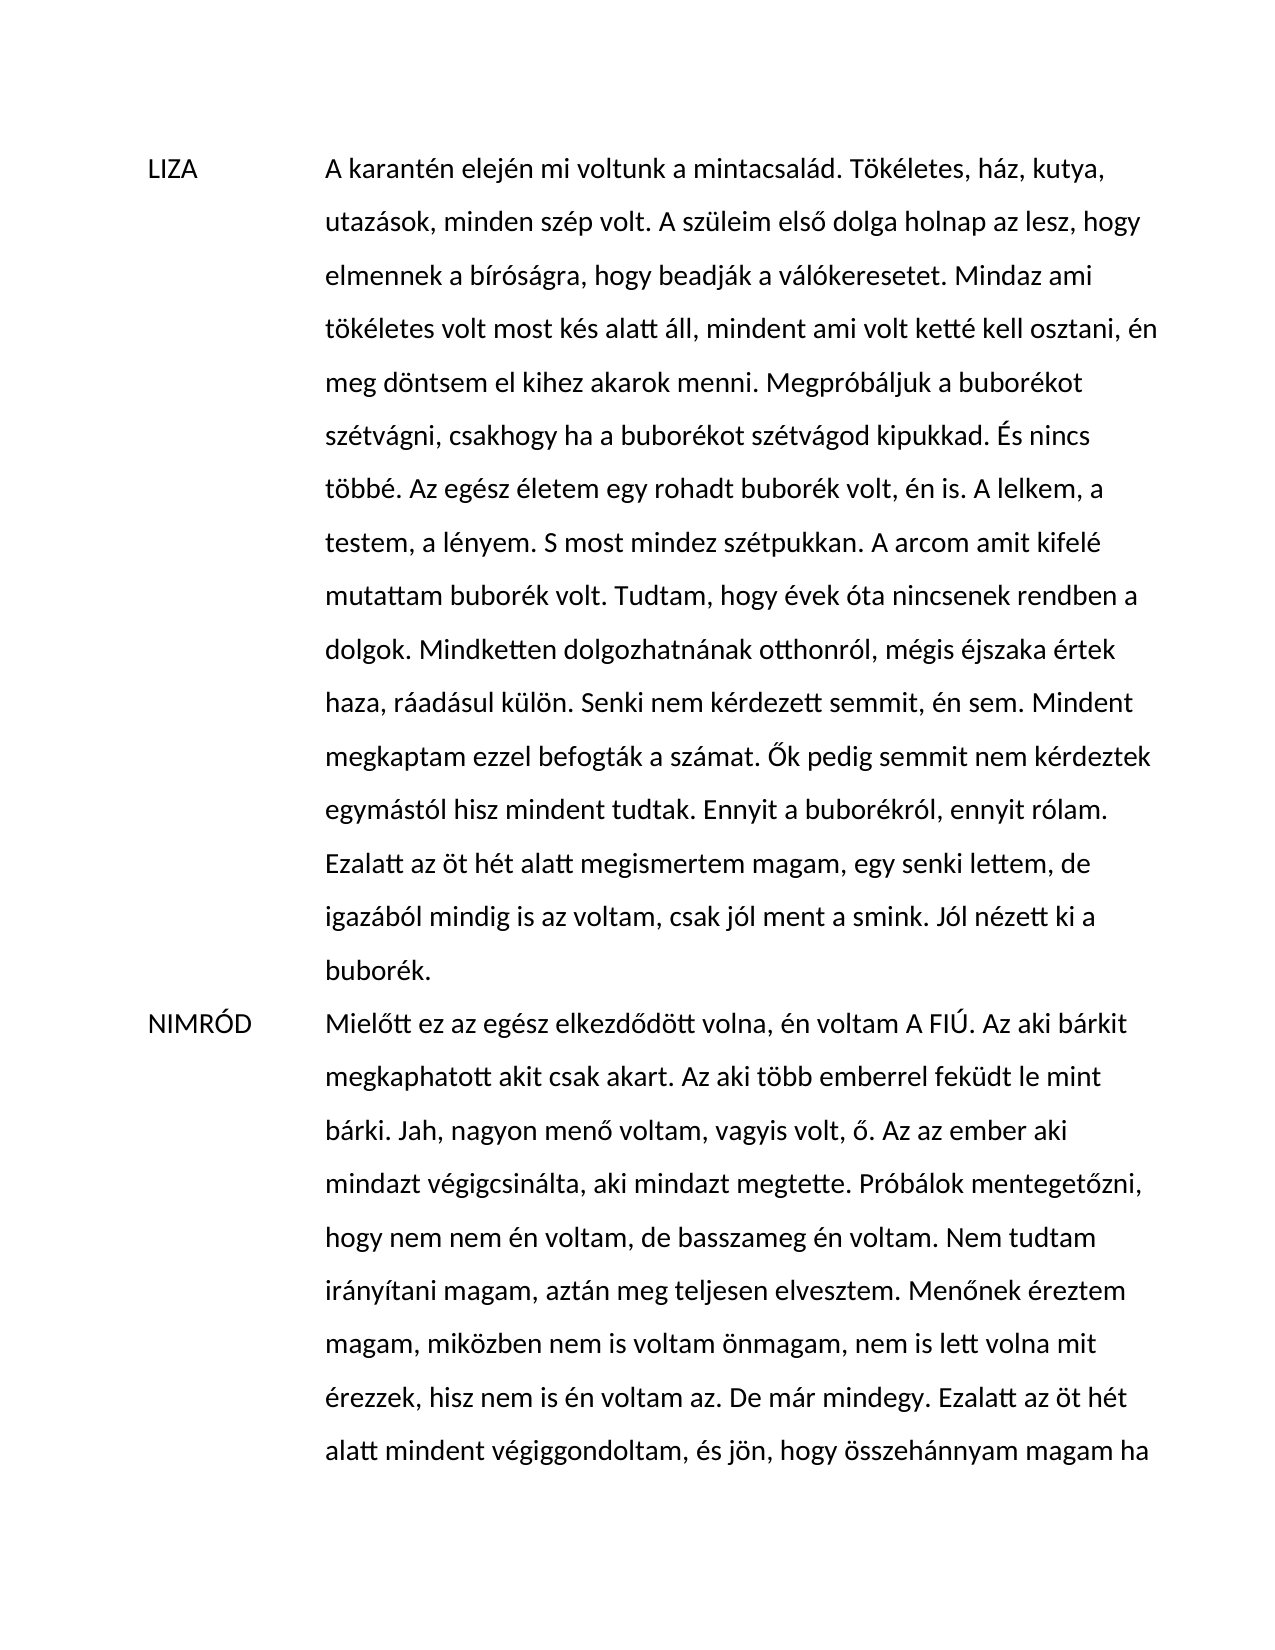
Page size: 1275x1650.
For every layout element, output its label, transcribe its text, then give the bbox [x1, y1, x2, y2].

text LIZA A karantén elején mi voltunk a mintacsalád. Tökéletes, ház, kutya, utazások, minden szép volt. A szüleim első dolga holnap az lesz, hogy elmennek a bíróságra, hogy beadják a válókeresetet. Mindaz ami tökéletes volt most kés alatt áll, mindent ami volt ketté kell osztani, én meg döntsem el kihez akarok menni. Megpróbáljuk a buborékot szétvágni, csakhogy ha a buborékot szétvágod kipukkad. És nincs többé. Az egész életem egy rohadt buborék volt, én is. A lelkem, a testem, a lényem. S most mindez szétpukkan. A arcom amit kifelé mutattam buborék volt. Tudtam, hogy évek óta nincsenek rendben a dolgok. Mindketten dolgozhatnának otthonról, mégis éjszaka értek haza, ráadásul külön. Senki nem kérdezett semmit, én sem. Mindent megkaptam ezzel befogták a számat. Ők pedig semmit nem kérdeztek egymástól hisz mindent tudtak. Ennyit a buborékról, ennyit rólam. Ezalatt az öt hét alatt megismertem magam, egy senki lettem, de igazából mindig is az voltam, csak jól ment a smink. Jól nézett ki a buborék. [148, 150, 1167, 987]
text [148, 1005, 1167, 1468]
